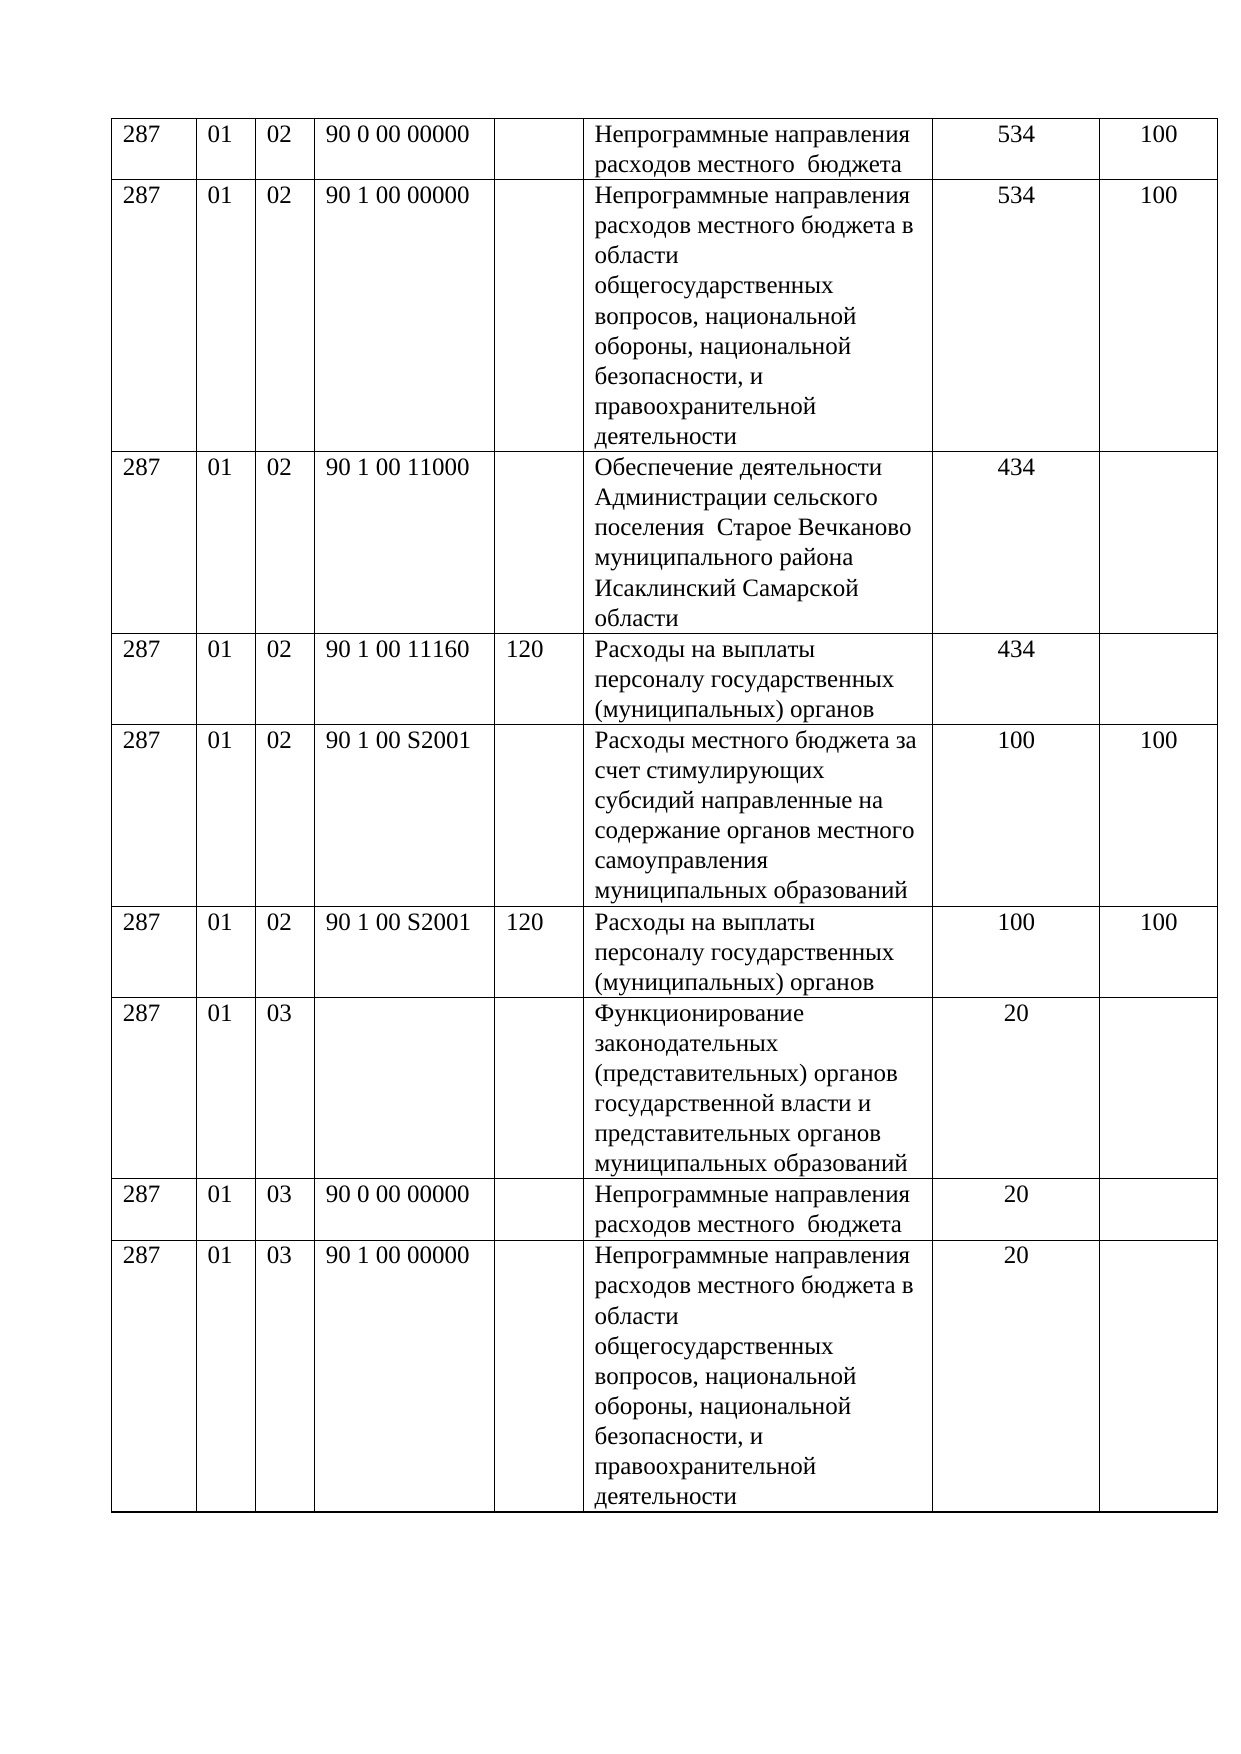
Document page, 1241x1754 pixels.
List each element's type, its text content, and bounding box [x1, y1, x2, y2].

table_cell 03 [256, 1241, 314, 1511]
table_cell 434 [933, 452, 1099, 633]
table_cell 100 [933, 907, 1099, 997]
table_cell 287 [112, 180, 196, 451]
table_cell 02 [256, 180, 314, 451]
table_cell 287 [112, 907, 196, 997]
table_cell 01 [197, 907, 255, 997]
table_cell 90 1 00 11160 [315, 634, 494, 724]
table_cell 287 [112, 634, 196, 724]
table_cell 287 [112, 1179, 196, 1239]
table_cell 02 [256, 634, 314, 724]
table_cell 90 1 00 S2001 [315, 907, 494, 997]
table_cell [1100, 634, 1217, 724]
table_cell [1100, 452, 1217, 633]
table_cell [1100, 998, 1217, 1178]
table_cell 01 [197, 1179, 255, 1239]
table_cell Функционирование законодательных (представительных) органов государственной власти и представительных органов муниципальных образований [584, 998, 932, 1178]
table_cell 20 [933, 1179, 1099, 1239]
table_cell Расходы на выплаты персоналу государственных (муниципальных) органов [584, 634, 932, 724]
table_cell [1100, 1179, 1217, 1239]
table_cell Непрограммные направления расходов местного бюджета в области общегосударственных вопросов, национальной обороны, национальной безопасности, и правоохранительной деятельности [584, 180, 932, 451]
table_cell [315, 998, 494, 1178]
table_cell [495, 119, 583, 179]
table_cell 90 0 00 00000 [315, 1179, 494, 1239]
table_cell 120 [495, 634, 583, 724]
table_cell 100 [1100, 907, 1217, 997]
table_cell 434 [933, 634, 1099, 724]
table_cell 534 [933, 180, 1099, 451]
table_cell [495, 725, 583, 906]
table_cell 287 [112, 1241, 196, 1511]
table_cell 287 [112, 998, 196, 1178]
table_cell Непрограммные направления расходов местного бюджета [584, 119, 932, 179]
table_cell 100 [1100, 180, 1217, 451]
table_cell Непрограммные направления расходов местного бюджета [584, 1179, 932, 1239]
table_cell Непрограммные направления расходов местного бюджета в области общегосударственных вопросов, национальной обороны, национальной безопасности, и правоохранительной деятельности [584, 1241, 932, 1511]
table_cell 02 [256, 907, 314, 997]
table_cell 287 [112, 725, 196, 906]
table_cell 01 [197, 634, 255, 724]
table_cell 01 [197, 119, 255, 179]
table_cell 90 1 00 00000 [315, 180, 494, 451]
table_cell 534 [933, 119, 1099, 179]
table_cell 03 [256, 998, 314, 1178]
table_cell 20 [933, 998, 1099, 1178]
table_cell 100 [1100, 725, 1217, 906]
table_cell [495, 998, 583, 1178]
table_cell 02 [256, 452, 314, 633]
table_cell 01 [197, 998, 255, 1178]
table_cell 100 [1100, 119, 1217, 179]
table_cell 287 [112, 452, 196, 633]
table_cell 90 1 00 11000 [315, 452, 494, 633]
table_cell [495, 1179, 583, 1239]
table_cell [495, 1241, 583, 1511]
table_cell [495, 180, 583, 451]
table_cell 90 0 00 00000 [315, 119, 494, 179]
table_cell 20 [933, 1241, 1099, 1511]
table_cell 01 [197, 452, 255, 633]
table_cell [495, 452, 583, 633]
table_cell Расходы на выплаты персоналу государственных (муниципальных) органов [584, 907, 932, 997]
table_cell 01 [197, 180, 255, 451]
table_cell Расходы местного бюджета за счет стимулирующих субсидий направленные на содержание органов местного самоуправления муниципальных образований [584, 725, 932, 906]
table_cell 90 1 00 00000 [315, 1241, 494, 1511]
table_cell 03 [256, 1179, 314, 1239]
table_cell 01 [197, 725, 255, 906]
table_cell 02 [256, 725, 314, 906]
table_cell 120 [495, 907, 583, 997]
table_cell 02 [256, 119, 314, 179]
table_cell 90 1 00 S2001 [315, 725, 494, 906]
table_cell 100 [933, 725, 1099, 906]
table_cell 01 [197, 1241, 255, 1511]
table_cell 287 [112, 119, 196, 179]
table_cell Обеспечение деятельности Администрации сельского поселения Старое Вечканово муниципального района Исаклинский Самарской области [584, 452, 932, 633]
table_cell [1100, 1241, 1217, 1511]
